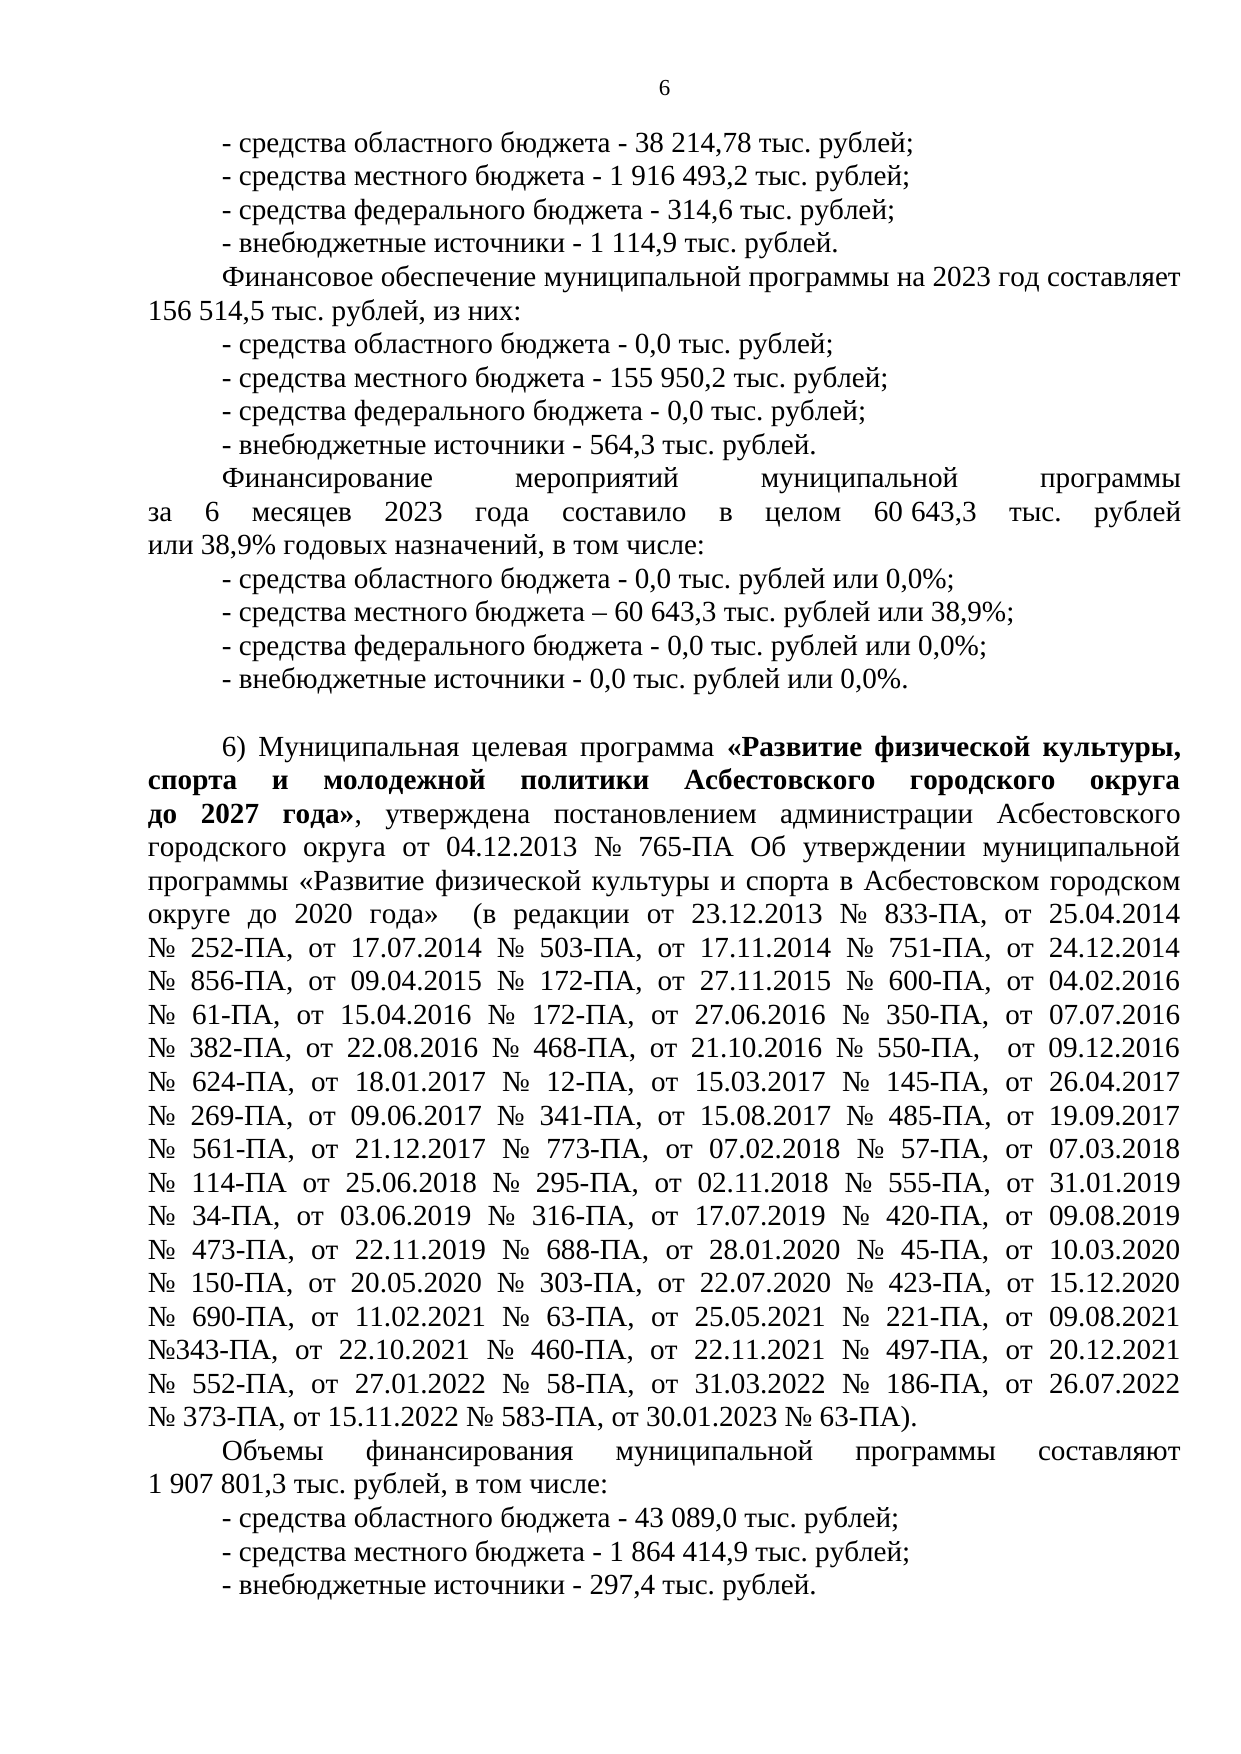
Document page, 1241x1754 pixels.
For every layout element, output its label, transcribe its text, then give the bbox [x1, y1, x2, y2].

text - средства федерального бюджета - 314,6 тыс. рублей; [148, 192, 1181, 226]
text 6) Муниципальная целевая программа «Развитие физической культуры, спорта и молодежной политики Асбестовского городского округа до 2027 года», утверждена постановлением администрации Асбестовского городского округа от 04.12.2013 № 765-ПА Об утверждении муниципальной программы «Развитие физической культуры и спорта в Асбестовском городском округе до 2020 года» (в редакции от 23.12.2013 № 833-ПА, от 25.04.2014 № 252-ПА, от 17.07.2014 № 503-ПА, от 17.11.2014 № 751-ПА, от 24.12.2014 № 856-ПА, от 09.04.2015 № 172-ПА, от 27.11.2015 № 600-ПА, от 04.02.2016 № 61-ПА, от 15.04.2016 № 172-ПА, от 27.06.2016 № 350-ПА, от 07.07.2016 № 382-ПА, от 22.08.2016 № 468-ПА, от 21.10.2016 № 550-ПА, от 09.12.2016 № 624-ПА, от 18.01.2017 № 12-ПА, от 15.03.2017 № 145-ПА, от 26.04.2017 № 269-ПА, от 09.06.2017 № 341-ПА, от 15.08.2017 № 485-ПА, от 19.09.2017 № 561-ПА, от 21.12.2017 № 773-ПА, от 07.02.2018 № 57-ПА, от 07.03.2018 № 114-ПА от 25.06.2018 № 295-ПА, от 02.11.2018 № 555-ПА, от 31.01.2019 № 34-ПА, от 03.06.2019 № 316-ПА, от 17.07.2019 № 420-ПА, от 09.08.2019 № 473-ПА, от 22.11.2019 № 688-ПА, от 28.01.2020 № 45-ПА, от 10.03.2020 № 150-ПА, от 20.05.2020 № 303-ПА, от 22.07.2020 № 423-ПА, от 15.12.2020 № 690-ПА, от 11.02.2021 № 63-ПА, от 25.05.2021 № 221-ПА, от 09.08.2021 №343-ПА, от 22.10.2021 № 460-ПА, от 22.11.2021 № 497-ПА, от 20.12.2021 № 552-ПА, от 27.01.2022 № 58-ПА, от 31.03.2022 № 186-ПА, от 26.07.2022 № 373-ПА, от 15.11.2022 № 583-ПА, от 30.01.2023 № 63-ПА). [148, 729, 1181, 1433]
text - средства областного бюджета - 43 089,0 тыс. рублей; [148, 1500, 1181, 1534]
text - средства местного бюджета - 1 864 414,9 тыс. рублей; [148, 1534, 1181, 1567]
text Финансовое обеспечение муниципальной программы на 2023 год составляет 156 514,5 тыс. рублей, из них: [148, 259, 1181, 326]
text Объемы финансирования муниципальной программы составляют 1 907 801,3 тыс. рублей, в том числе: [148, 1433, 1181, 1500]
text - средства местного бюджета - 155 950,2 тыс. рублей; [148, 360, 1181, 393]
text - средства федерального бюджета - 0,0 тыс. рублей или 0,0%; [148, 628, 1181, 662]
text - средства областного бюджета - 38 214,78 тыс. рублей; [148, 125, 1181, 158]
text - средства областного бюджета - 0,0 тыс. рублей; [148, 326, 1181, 360]
text - средства местного бюджета – 60 643,3 тыс. рублей или 38,9%; [148, 594, 1181, 628]
text - внебюджетные источники - 564,3 тыс. рублей. [148, 427, 1181, 460]
text - внебюджетные источники - 297,4 тыс. рублей. [148, 1567, 1181, 1601]
text - внебюджетные источники - 1 114,9 тыс. рублей. [148, 226, 1181, 259]
text Финансирование мероприятий муниципальной программы за 6 месяцев 2023 года составило в целом 60 643,3 тыс. рублей или 38,9% годовых назначений, в том числе: [148, 460, 1181, 561]
text - средства областного бюджета - 0,0 тыс. рублей или 0,0%; [148, 561, 1181, 594]
text - средства местного бюджета - 1 916 493,2 тыс. рублей; [148, 158, 1181, 192]
text - средства федерального бюджета - 0,0 тыс. рублей; [148, 393, 1181, 427]
text - внебюджетные источники - 0,0 тыс. рублей или 0,0%. [148, 662, 1181, 695]
